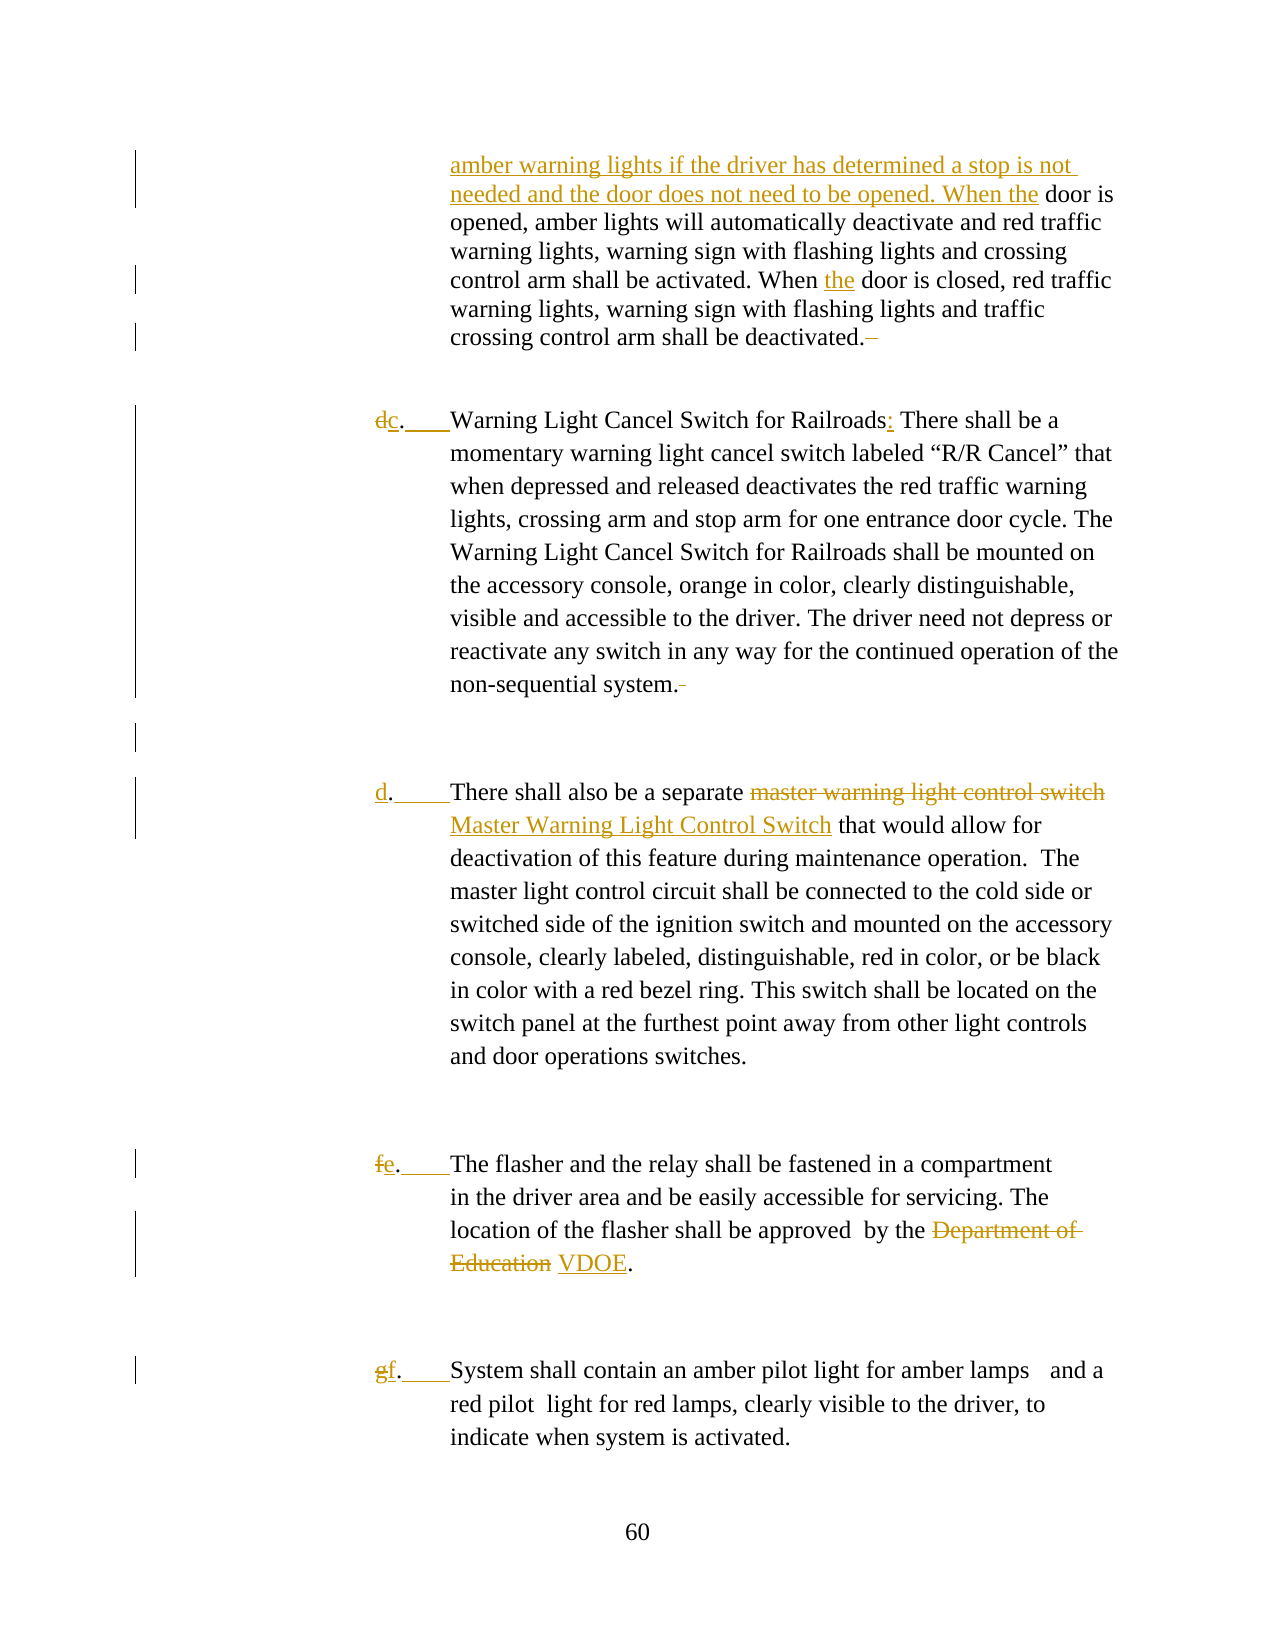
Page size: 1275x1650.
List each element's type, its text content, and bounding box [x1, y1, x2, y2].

text .System shall contain an amber pilot light for amber lamps and a red pilot light for red lamps, clearly visible to the driver, to indicate when system is activated. [375, 1356, 1125, 1450]
text .There shall also be a separate that would allow for deactivation of this feature during maintenance operation. The master light control circuit shall be connected to the cold side or switched side of the ignition switch and mounted on the accessory console, clearly labeled, distinguishable, red in color, or be black in color with a red bezel ring. This switch shall be located on the switch panel at the furthest point away from other light controls and door operations switches. [375, 777, 1125, 1070]
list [375, 150, 1125, 351]
text .Warning Light Cancel Switch for Railroads There shall be a momentary warning light cancel switch labeled “R/R Cancel” that when depressed and released deactivates the red traffic warning lights, crossing arm and stop arm for one entrance door cycle. The Warning Light Cancel Switch for Railroads shall be mounted on the accessory console, orange in color, clearly distinguishable, visible and accessible to the driver. The driver need not depress or reactivate any switch in any way for the continued operation of the non-sequential system. [375, 405, 1125, 698]
text .The flasher and the relay shall be fastened in a compartment in the driver area and be easily accessible for servicing. The location of the flasher shall be approved by the . [375, 1149, 1125, 1277]
